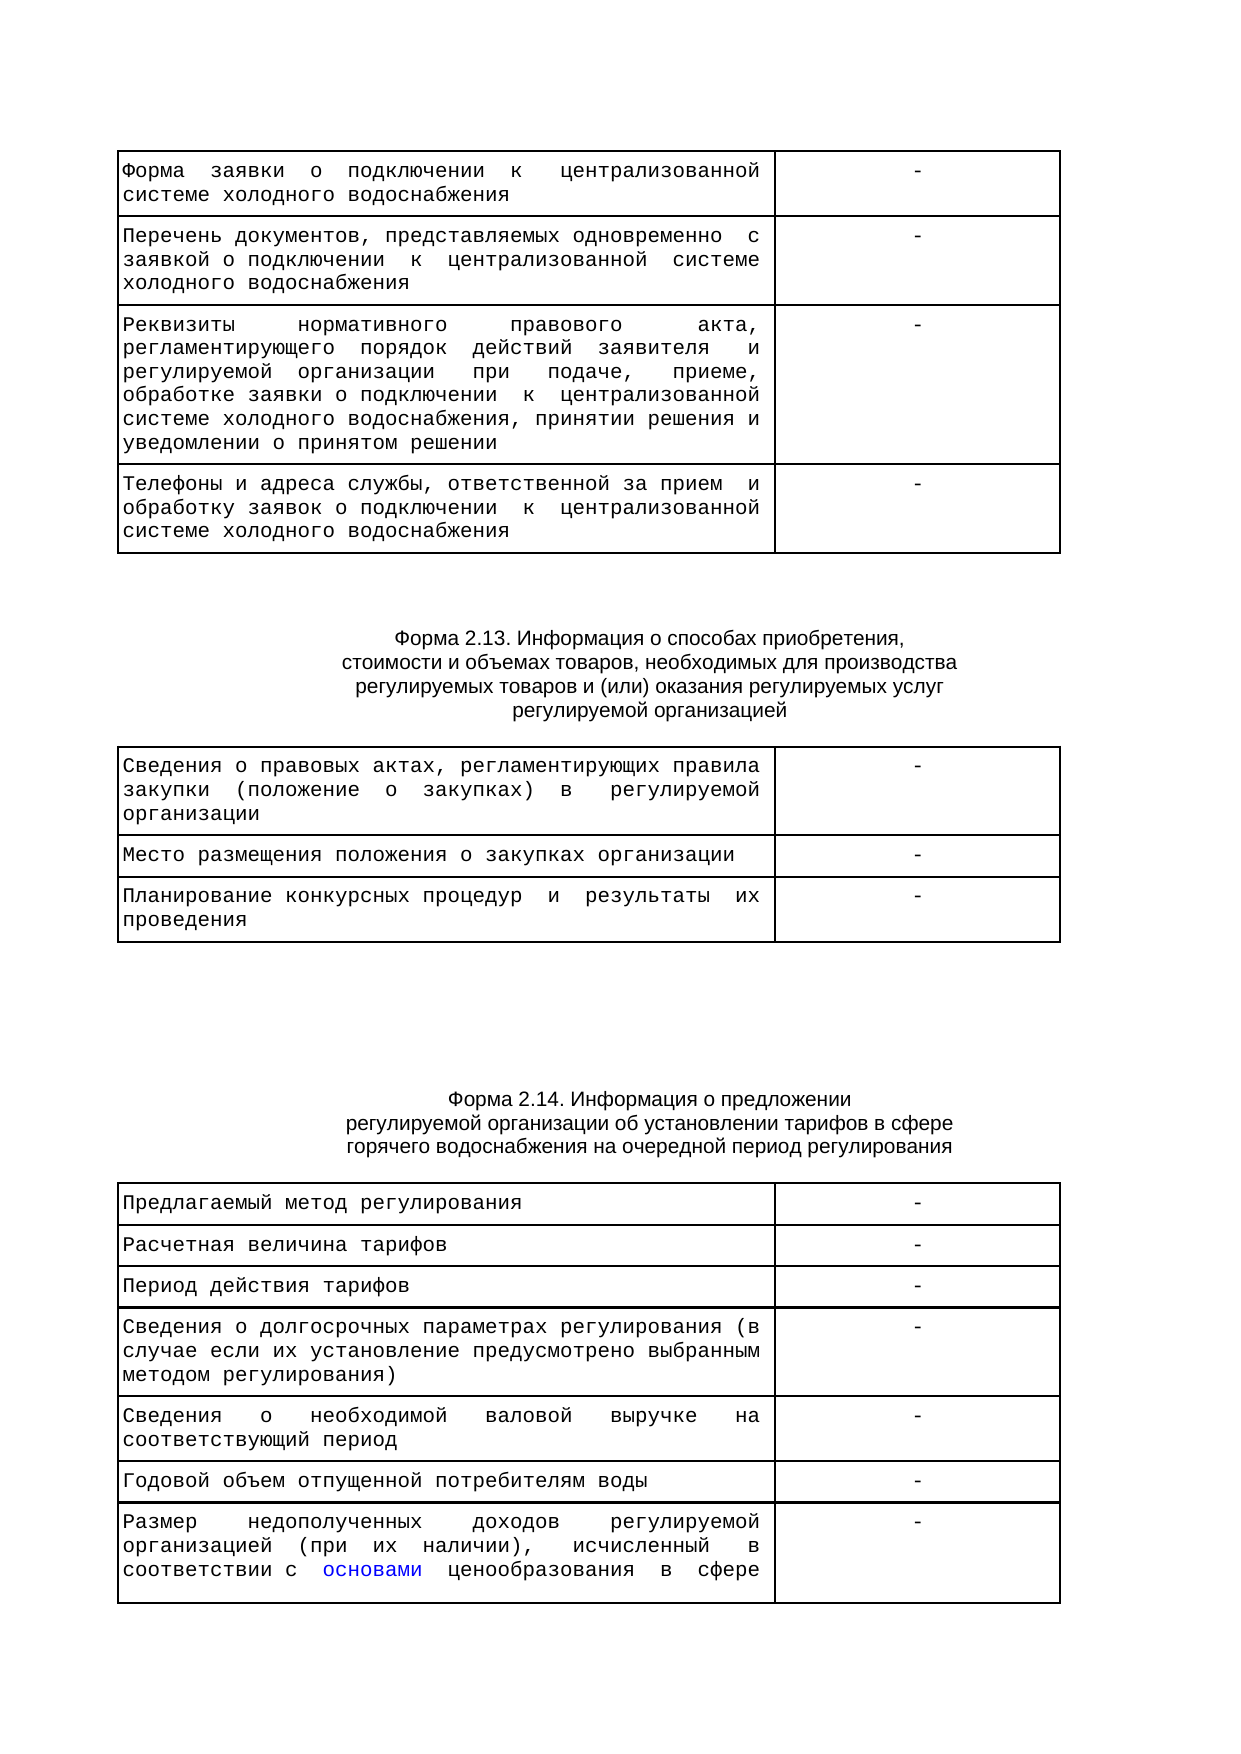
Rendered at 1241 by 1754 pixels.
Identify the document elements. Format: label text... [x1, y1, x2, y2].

table_cell - [776, 217, 1059, 304]
text регулируемых товаров и (или) оказания регулируемых услуг [118, 674, 1181, 698]
table_header Предлагаемый метод регулирования [119, 1184, 774, 1224]
table_cell - [776, 836, 1059, 876]
text стоимости и объемах товаров, необходимых для производства [118, 650, 1181, 674]
table_cell Телефоны и адреса службы, ответственной за прием и обработку заявок о подключении к централизованной системе холодного водоснабжения [119, 465, 774, 552]
text Форма 2.14. Информация о предложении [118, 1086, 1181, 1110]
table_header - [776, 748, 1059, 834]
table_cell - [776, 465, 1059, 552]
table_cell - [776, 878, 1059, 941]
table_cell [119, 1504, 774, 1602]
table_cell - [776, 1462, 1059, 1501]
table_cell Место размещения положения о закупках организации [119, 836, 774, 876]
text Форма 2.13. Информация о способах приобретения, [118, 626, 1181, 650]
text горячего водоснабжения на очередной период регулирования [118, 1134, 1181, 1158]
table_cell - [776, 306, 1059, 463]
text регулируемой организацией [118, 698, 1181, 722]
table_cell - [776, 1309, 1059, 1395]
table_cell - [776, 1226, 1059, 1265]
table_header Форма заявки о подключении к централизованной системе холодного водоснабжения [119, 152, 774, 215]
table_cell Сведения о необходимой валовой выручке на соответствующий период [119, 1397, 774, 1460]
table_cell Расчетная величина тарифов [119, 1226, 774, 1265]
text регулируемой организации об установлении тарифов в сфере [118, 1110, 1181, 1134]
table_cell Реквизиты нормативного правового акта, регламентирующего порядок действий заявителя и регулируемой организации при подаче, приеме, обработке заявки о подключении к централизованной системе холодного водоснабжения, принятии решения и уведомлении о принятом решении [119, 306, 774, 463]
table_cell - [776, 1267, 1059, 1306]
table_cell - [776, 1504, 1059, 1602]
table_cell Планирование конкурсных процедур и результаты их проведения [119, 878, 774, 941]
table_cell Годовой объем отпущенной потребителям воды [119, 1462, 774, 1501]
table_cell Период действия тарифов [119, 1267, 774, 1306]
table_cell Перечень документов, представляемых одновременно с заявкой о подключении к централизованной системе холодного водоснабжения [119, 217, 774, 304]
table_header Сведения о правовых актах, регламентирующих правила закупки (положение о закупках) в регулируемой организации [119, 748, 774, 834]
table_header - [776, 152, 1059, 215]
table_cell Сведения о долгосрочных параметрах регулирования (в случае если их установление предусмотрено выбранным методом регулирования) [119, 1309, 774, 1395]
table_cell - [776, 1397, 1059, 1460]
table_header - [776, 1184, 1059, 1224]
